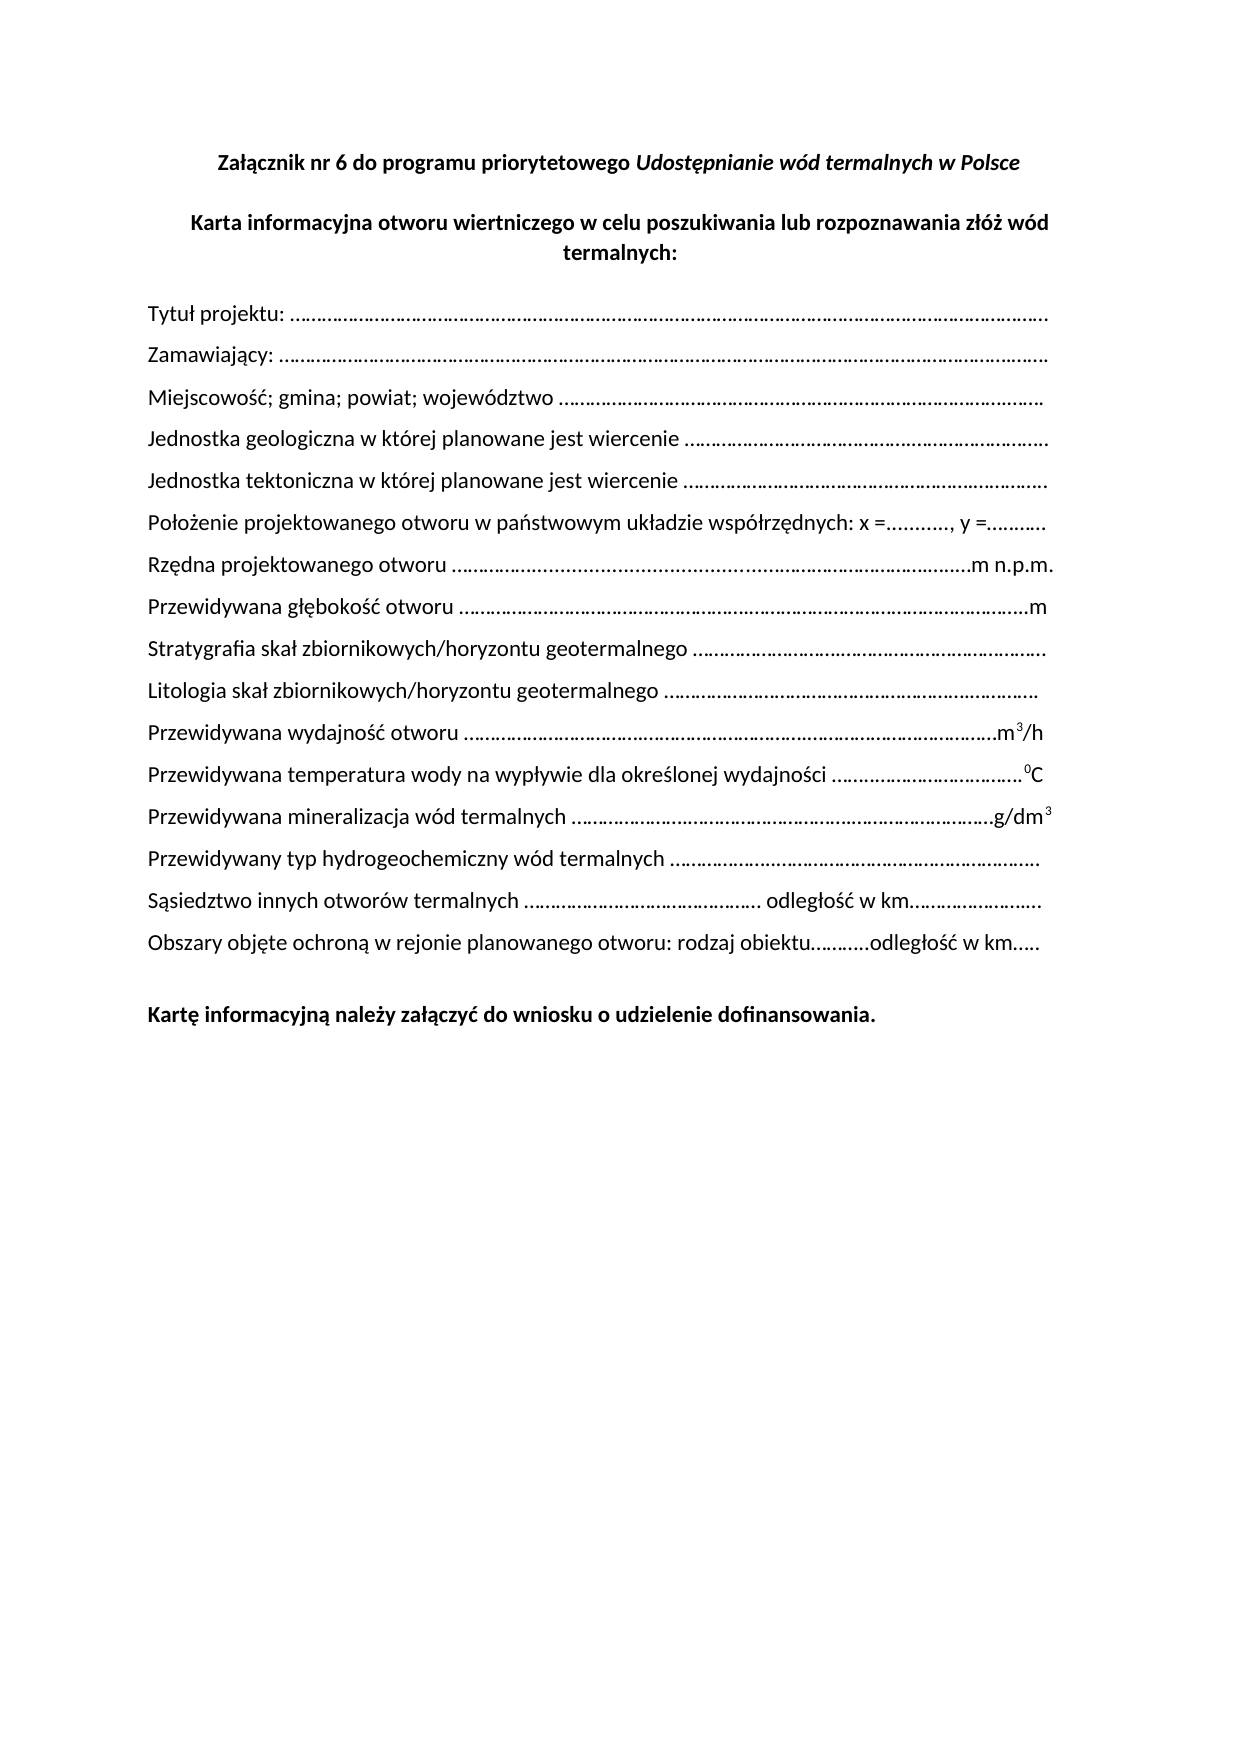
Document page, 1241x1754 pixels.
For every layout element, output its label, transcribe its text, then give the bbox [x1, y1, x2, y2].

text Jednostka geologiczna w której planowane jest wiercenie …………………………………….…………………….. [148, 424, 1093, 453]
text Rzędna projektowanego otworu ……………...........................................……………………….…..…m n.p.m. [148, 551, 1093, 578]
text Sąsiedztwo innych otworów termalnych ……………………………………… odległość w km………………….… [148, 886, 1093, 914]
text Tytuł projektu: ……………………………………………………………………………………………………………………………… [148, 299, 1093, 327]
text Przewidywany typ hydrogeochemiczny wód termalnych ………………..………………………………………….. [148, 844, 1093, 872]
text Obszary objęte ochroną w rejonie planowanego otworu: rodzaj obiektu………..odległość w km….. [148, 928, 1093, 956]
text Przewidywana temperatura wody na wypływie dla określonej wydajności ……..……………………….0C [148, 760, 1093, 788]
text Karta informacyjna otworu wiertniczego w celu poszukiwania lub rozpoznawania złóż wód termalnych: [148, 208, 1093, 266]
text Położenie projektowanego otworu w państwowym układzie współrzędnych: x =..........., y =…..…… [148, 508, 1093, 537]
text Litologia skał zbiornikowych/horyzontu geotermalnego ………………………………………………….…………. [148, 676, 1093, 704]
text Zamawiający: ………………………………………………………………………………………………………………………….……. [148, 341, 1093, 369]
text Przewidywana wydajność otworu …………………………….………………………….………………………………m3/h [148, 718, 1093, 746]
text Stratygrafia skał zbiornikowych/horyzontu geotermalnego ……………………….………………………………… [148, 634, 1093, 662]
text Przewidywana głębokość otworu ……………………………………………….……………………………………………..m [148, 592, 1093, 621]
text Miejscowość; gmina; powiat; województwo ………………………………………………………………………….……. [148, 383, 1093, 411]
text Jednostka tektoniczna w której planowane jest wiercenie ……………………………………………….………….. [148, 467, 1093, 494]
text Przewidywana mineralizacja wód termalnych ………………….………………………….………………………g/dm3 [148, 802, 1093, 830]
text Kartę informacyjną należy załączyć do wniosku o udzielenie dofinansowania. [148, 1001, 1093, 1028]
text Załącznik nr 6 do programu priorytetowego Udostępnianie wód termalnych w Polsce [148, 148, 1093, 176]
